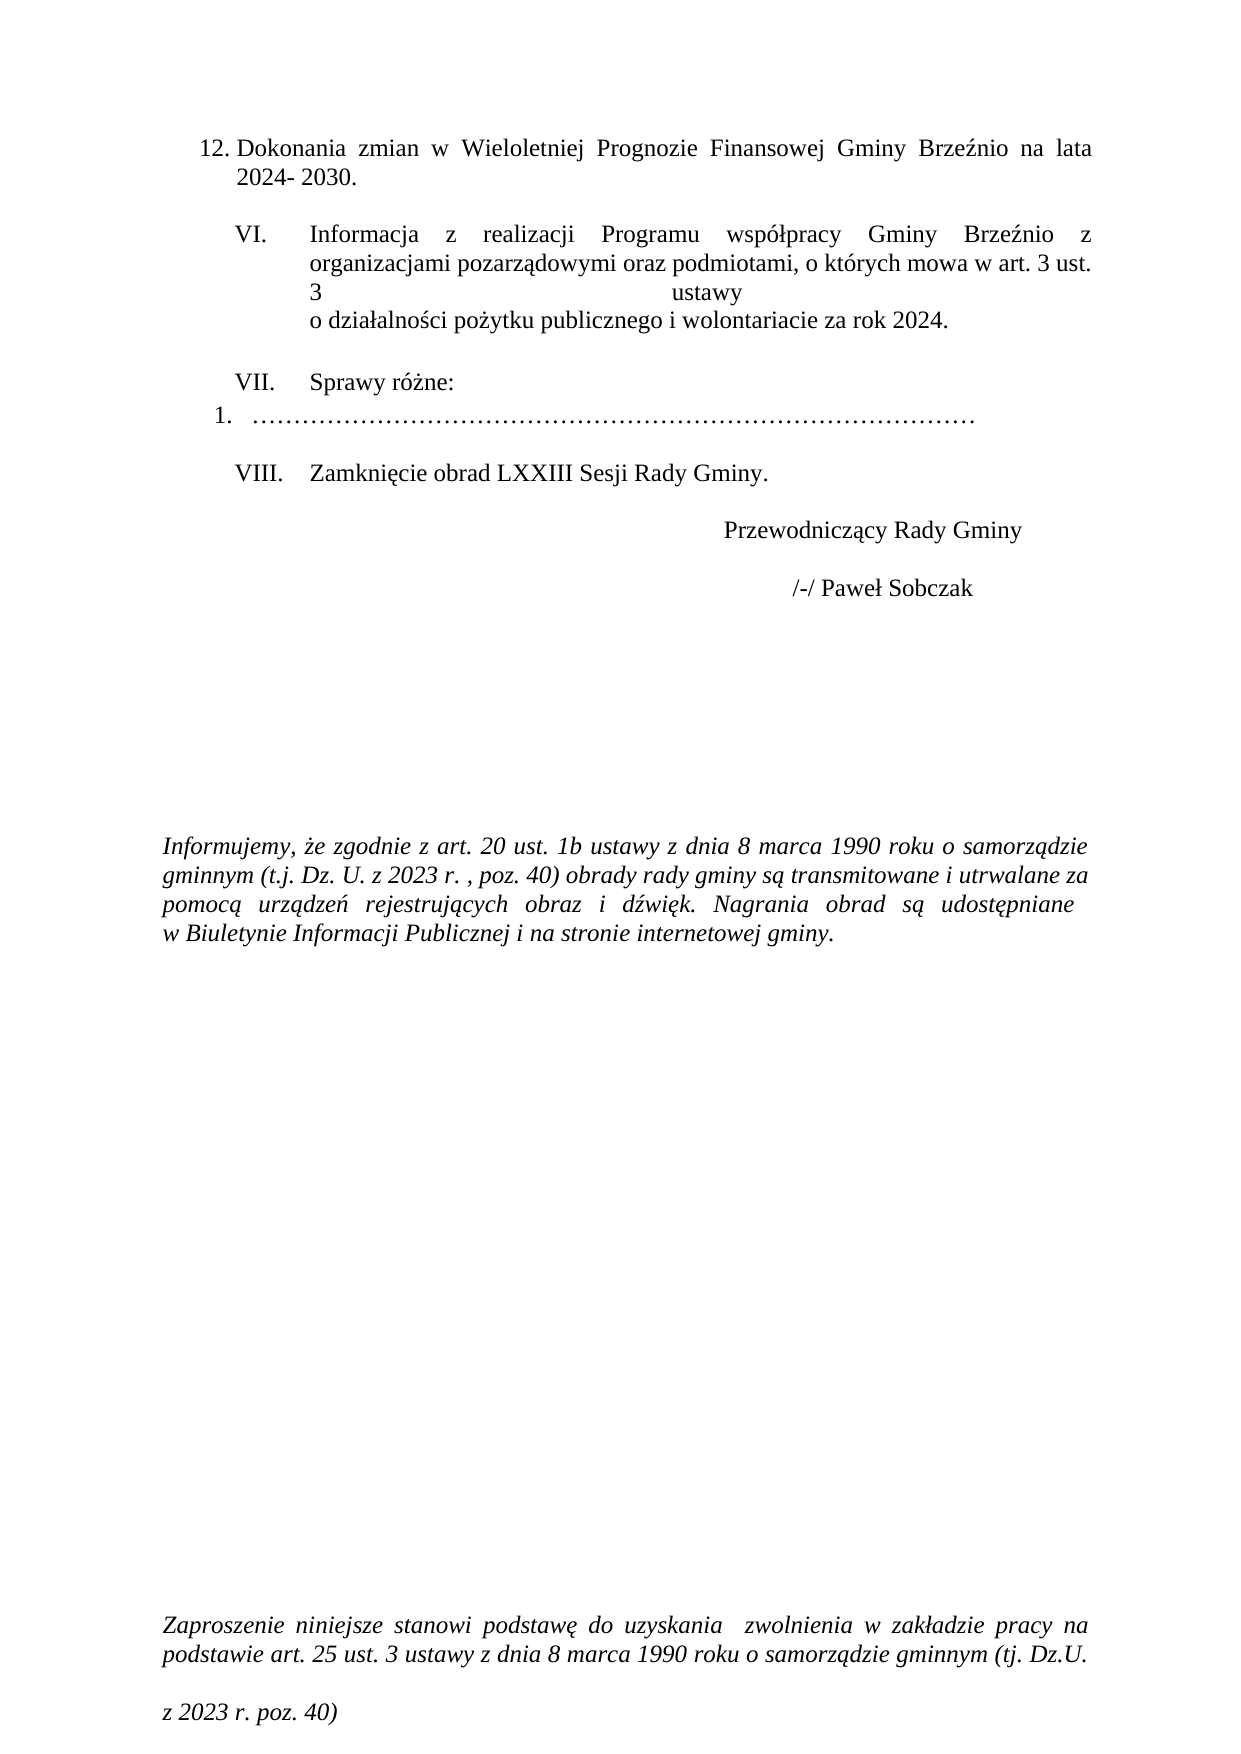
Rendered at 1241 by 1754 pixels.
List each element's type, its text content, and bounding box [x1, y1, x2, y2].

text Przewodniczący Rady Gminy [724, 515, 1092, 544]
list Sprawy różne: [234, 367, 1092, 396]
text /-/ Paweł Sobczak [724, 573, 1092, 601]
list Informacja z realizacji Programu współpracy Gminy Brzeźnio z organizacjami pozarządowymi oraz podmiotami, o których mowa w art. 3 ust. 3 ustawy o działalności pożytku publicznego i wolontariacie za rok 2024. [234, 219, 1092, 334]
list Dokonania zmian w Wieloletniej Prognozie Finansowej Gminy Brzeźnio na lata 2024- 2030. [199, 133, 1092, 190]
list Zamknięcie obrad LXXIII Sesji Rady Gminy. [234, 458, 1092, 486]
text Informujemy, że zgodnie z art. 20 ust. 1b ustawy z dnia 8 marca 1990 roku o samorządzie gminnym (t.j. Dz. U. z 2023 r. , poz. 40) obrady rady gminy są transmitowane i utrwalane za pomocą urządzeń rejestrujących obraz i dźwięk. Nagrania obrad są udostępniane w Biuletynie Informacji Publicznej i na stronie internetowej gminy. [162, 831, 1092, 946]
list …………………………………………………………………………… [214, 400, 1092, 429]
